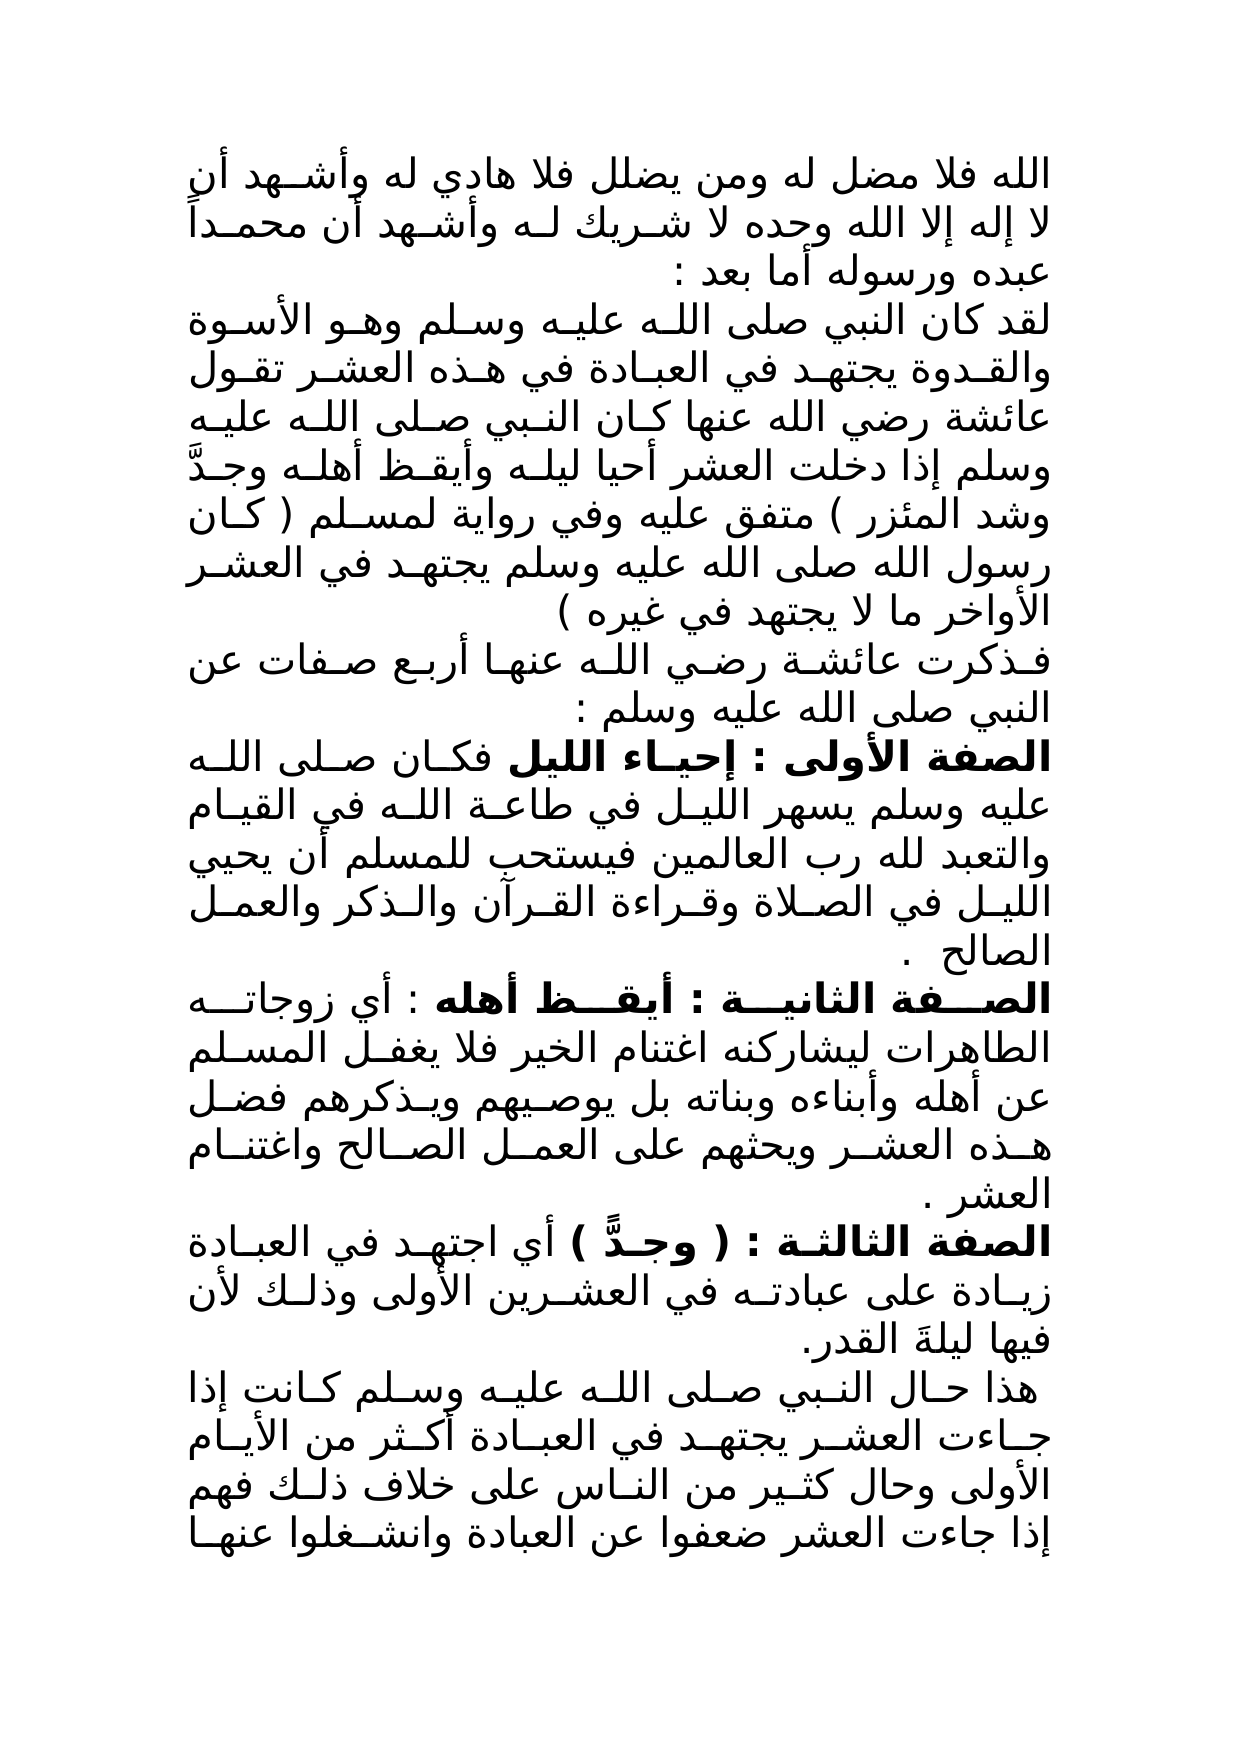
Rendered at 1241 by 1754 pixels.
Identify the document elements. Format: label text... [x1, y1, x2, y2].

text الصفة الثانية : أيقظ أهله : أي زوجاته الطاهرات ليشاركنه اغتنام الخير فلا يغفل المسلم عن أهله وأبناءه وبناته بل يوصيهم ويذكرهم فضل هذه العشر ويحثهم على العمل الصالح واغتنام العشر . [187, 975, 1053, 1218]
text لقد كان النبي صلى الله عليه وسلم وهو الأسوة والقدوة يجتهد في العبادة في هذه العشر تقول عائشة رضي الله عنها كان النبي صلى الله عليه وسلم إذا دخلت العشر أحيا ليله وأيقظ أهله وجدَّ وشد المئزر ) متفق عليه وفي رواية لمسلم ( كان رسول الله صلى الله عليه وسلم يجتهد في العشر الأواخر ما لا يجتهد في غيره ) [187, 296, 1053, 635]
text الصفة الأولى : إحياء الليل فكان صلى الله عليه وسلم يسهر الليل في طاعة الله في القيام والتعبد لله رب العالمين فيستحب للمسلم أن يحيي الليل في الصلاة وقراءة القرآن والذكر والعمل الصالح . [187, 732, 1053, 975]
text فذكرت عائشة رضي الله عنها أربع صفات عن النبي صلى الله عليه وسلم : [187, 635, 1053, 732]
text الصفة الثالثة : ( وجدًّ ) أي اجتهد في العبادة زيادة على عبادته في العشرين الأولى وذلك لأن فيها ليلةَ القدر. [187, 1218, 1053, 1363]
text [187, 150, 1053, 296]
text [187, 1363, 1053, 1558]
